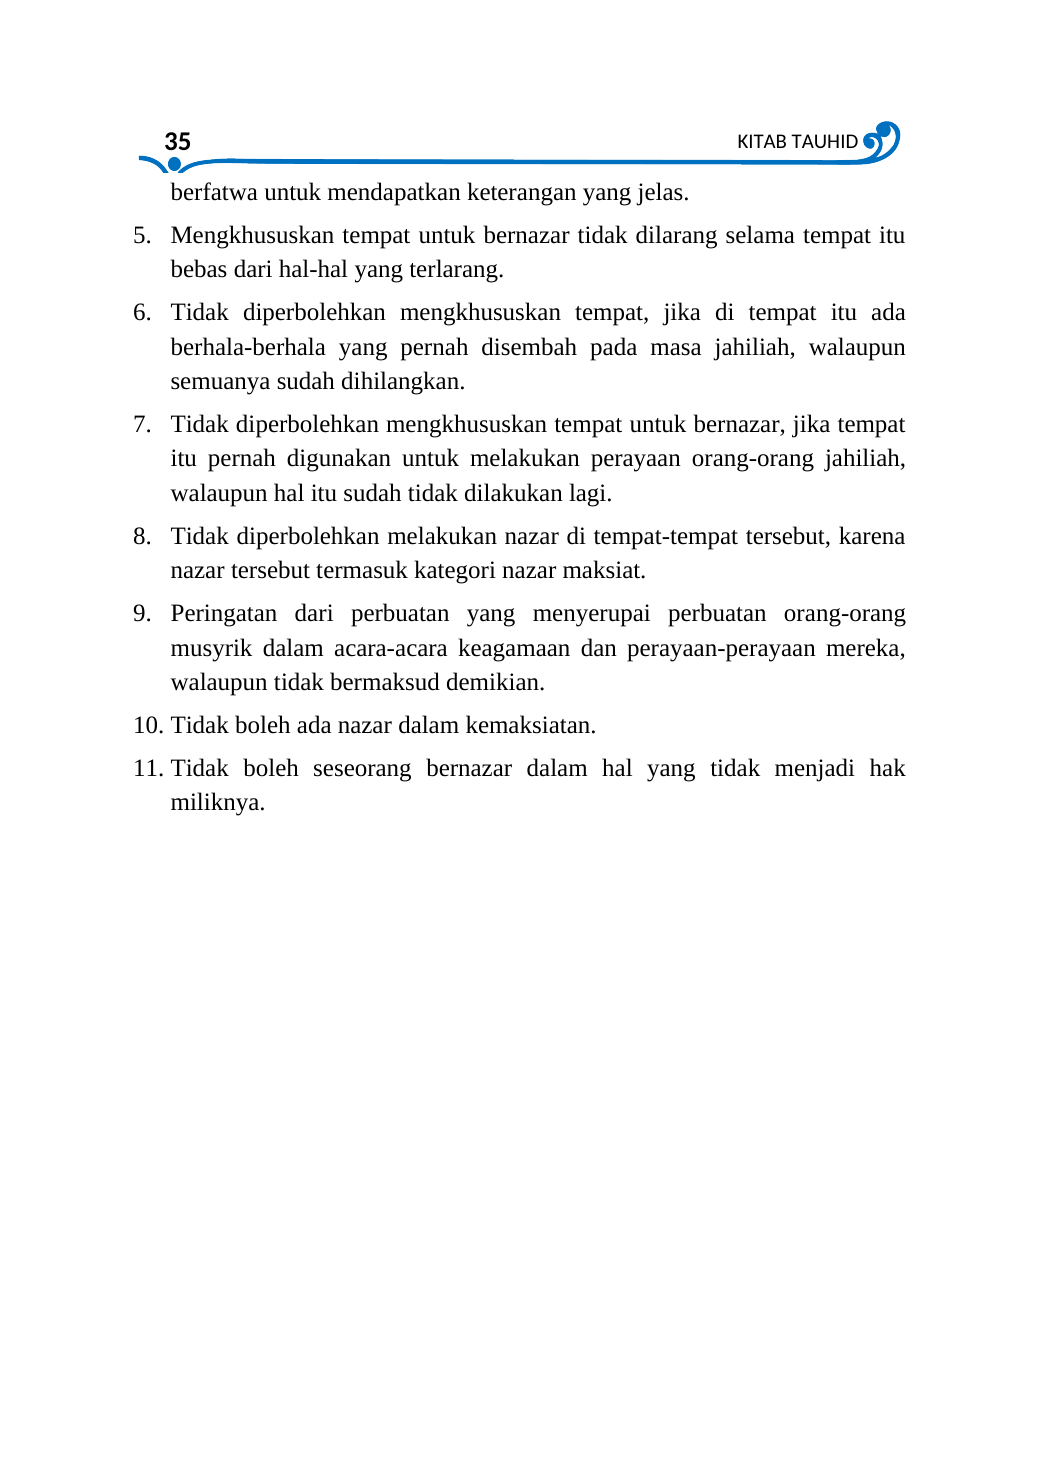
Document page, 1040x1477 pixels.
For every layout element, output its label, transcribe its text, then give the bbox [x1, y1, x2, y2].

list Tidak boleh ada nazar dalam kemaksiatan. [133, 710, 906, 739]
list Tidak diperbolehkan mengkhususkan tempat untuk bernazar, jika tempat itu pernah digunakan untuk melakukan perayaan orang-orang jahiliah, walaupun hal itu sudah tidak dilakukan lagi. [133, 409, 906, 507]
list Tidak diperbolehkan mengkhususkan tempat, jika di tempat itu ada berhala-berhala yang pernah disembah pada masa jahiliah, walaupun semuanya sudah dihilangkan. [133, 297, 906, 395]
list Tidak diperbolehkan melakukan nazar di tempat-tempat tersebut, karena nazar tersebut termasuk kategori nazar maksiat. [133, 521, 906, 584]
picture [138, 114, 907, 173]
list Mengkhususkan tempat untuk bernazar tidak dilarang selama tempat itu bebas dari hal-hal yang terlarang. [133, 220, 906, 283]
list Peringatan dari perbuatan yang menyerupai perbuatan orang-orang musyrik dalam acara-acara keagamaan dan perayaan-perayaan mereka, walaupun tidak bermaksud demikian. [133, 598, 906, 696]
list Seorang mufti boleh mengajukan pertanyaan-pertanyaan sebelum berfatwa untuk mendapatkan keterangan yang jelas. [133, 177, 906, 206]
list Tidak boleh seseorang bernazar dalam hal yang tidak menjadi hak miliknya. [133, 753, 906, 816]
